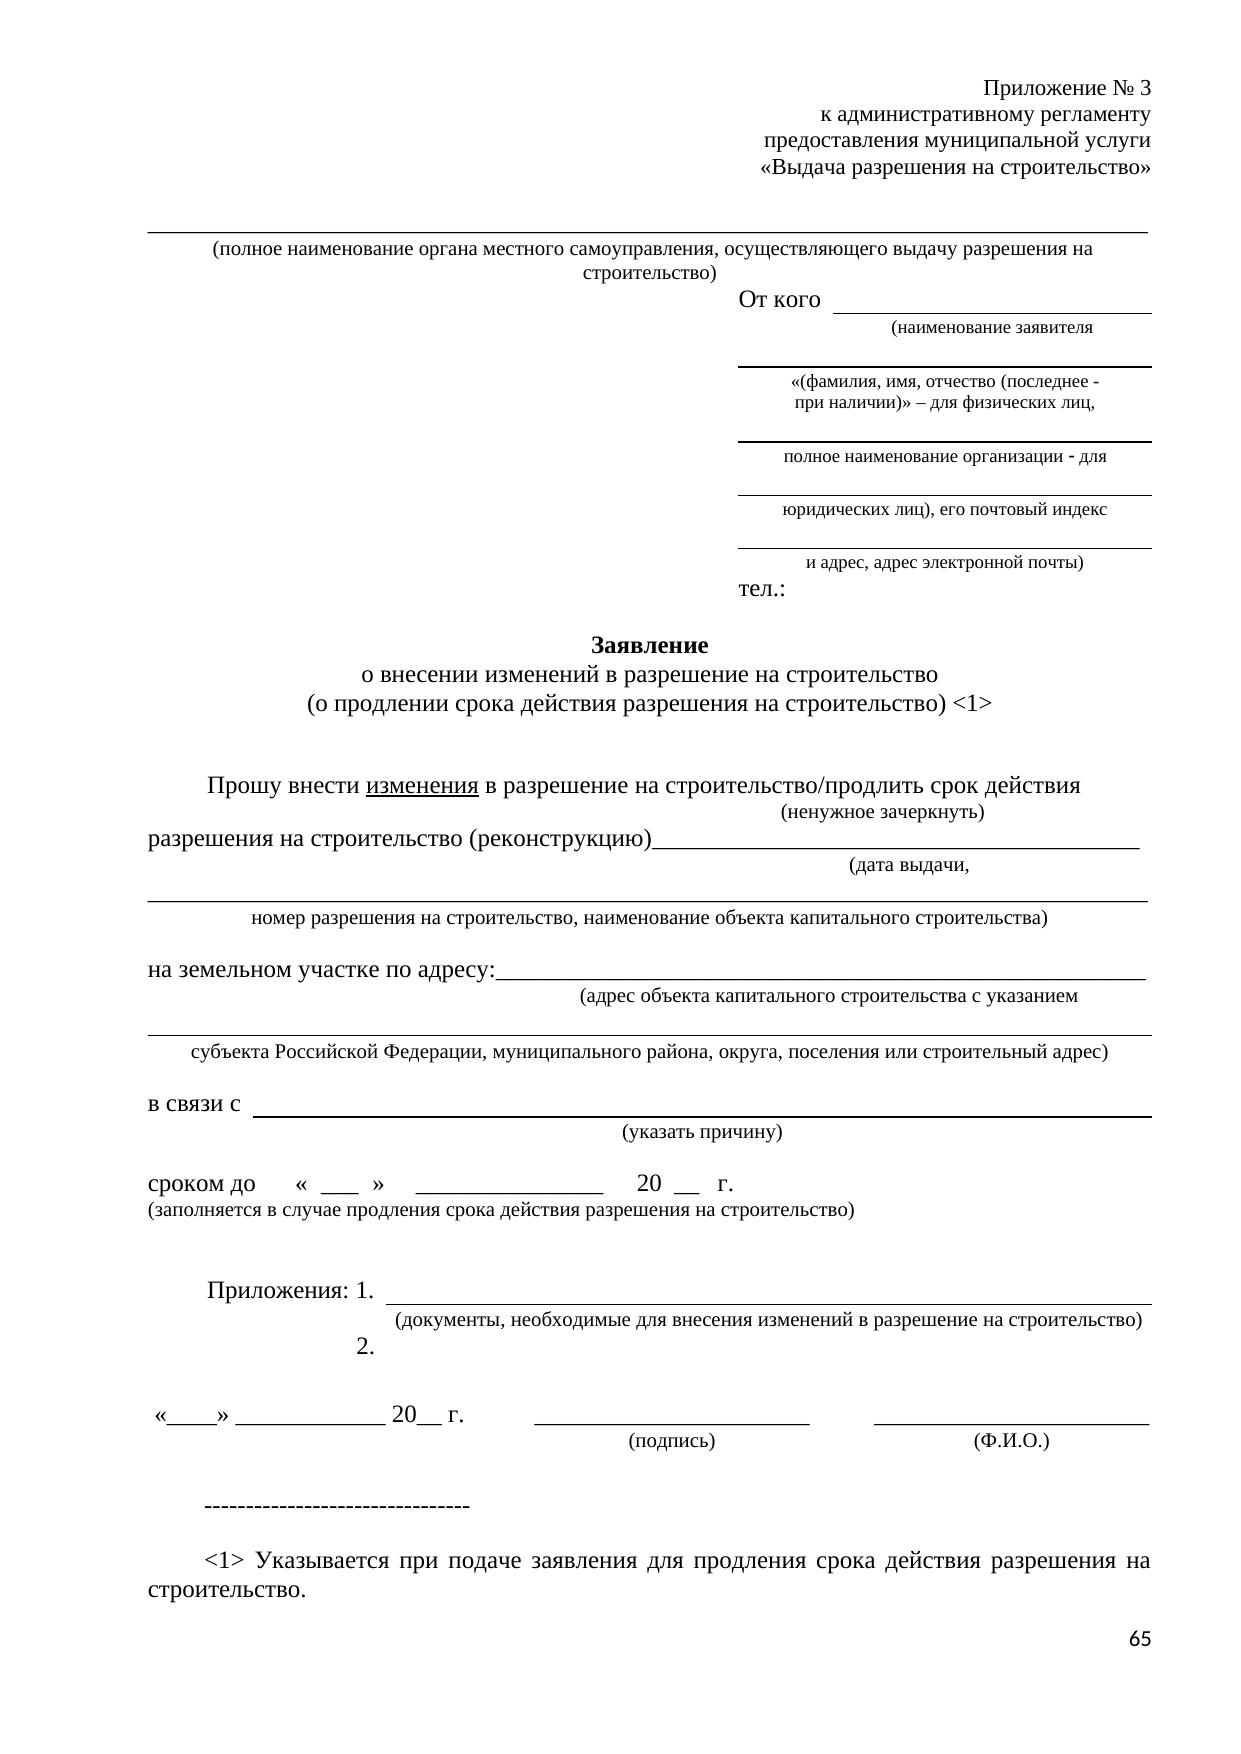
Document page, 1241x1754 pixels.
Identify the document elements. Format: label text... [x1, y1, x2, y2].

text (указать причину) [253, 1118, 1152, 1143]
text (дата выдачи, [667, 852, 1152, 876]
text предоставления муниципальной услуги [148, 127, 1152, 153]
text Приложения: 1. [148, 1275, 1152, 1304]
text полное наименование организации для [738, 443, 1152, 466]
text От кого [738, 284, 1152, 313]
text 2. [356, 1331, 1152, 1360]
text тел.: [738, 573, 1152, 602]
table_header ______________________ (подпись) [502, 1389, 842, 1463]
table_header 20 [620, 1169, 664, 1197]
text (документы, необходимые для внесения изменений в разрешение на строительство) [386, 1305, 1152, 1331]
text Заявление [148, 630, 1152, 659]
text Приложение № 3 [148, 74, 1152, 100]
text <1> Указывается при подаче заявления для продления срока действия разрешения на строительство. [148, 1546, 1152, 1603]
table_header » [369, 1169, 399, 1197]
text юридических лиц), его почтовый индекс [738, 496, 1152, 519]
text разрешения на строительство (реконструкцию)_______________________________________ [148, 823, 1152, 852]
text «Выдача разрешения на строительство» [148, 153, 1152, 179]
text (о продлении срока действия разрешения на строительство) <1> [148, 688, 1152, 717]
text в связи с [148, 1088, 1152, 1116]
table_header «____» ____________ 20__ г. [148, 1389, 502, 1463]
table_cell (заполняется в случае продления срока действия разрешения на строительство) [145, 1197, 1192, 1246]
table_header ___ [310, 1169, 369, 1197]
text на земельном участке по адресу:____________________________________________________ [148, 954, 1152, 983]
table_header сроком до [145, 1169, 281, 1197]
text и адрес, адрес электронной почты) [738, 549, 1152, 573]
text -------------------------------- [148, 1490, 1152, 1518]
table_header « [281, 1169, 310, 1197]
text Прошу внести изменения в разрешение на строительство/продлить срок действия [148, 770, 1152, 799]
table_header __ [664, 1169, 709, 1197]
text ________________________________________________________________________________ [148, 876, 1152, 905]
text (наименование заявителя [833, 314, 1152, 338]
text субъекта Российской Федерации, муниципального района, округа, поселения или строительный адрес) [148, 1036, 1152, 1063]
text ________________________________________________________________________________ [148, 207, 1152, 236]
text (адрес объекта капитального строительства с указанием [506, 983, 1152, 1007]
table_header г. [709, 1169, 1192, 1197]
table_header _______________ [399, 1169, 620, 1197]
text (полное наименование органа местного самоуправления, осуществляющего выдачу разрешения на строительство) [148, 236, 1152, 284]
text «(фамилия, имя, отчество (последнее - при наличии)» – для физических лиц, [738, 368, 1152, 413]
table_header ______________________ (Ф.И.О.) [842, 1389, 1181, 1463]
text о внесении изменений в разрешение на строительство [148, 659, 1152, 688]
text (ненужное зачеркнуть) [781, 799, 1152, 823]
text к административному регламенту [148, 100, 1152, 127]
text номер разрешения на строительство, наименование объекта капитального строительства) [148, 905, 1152, 929]
